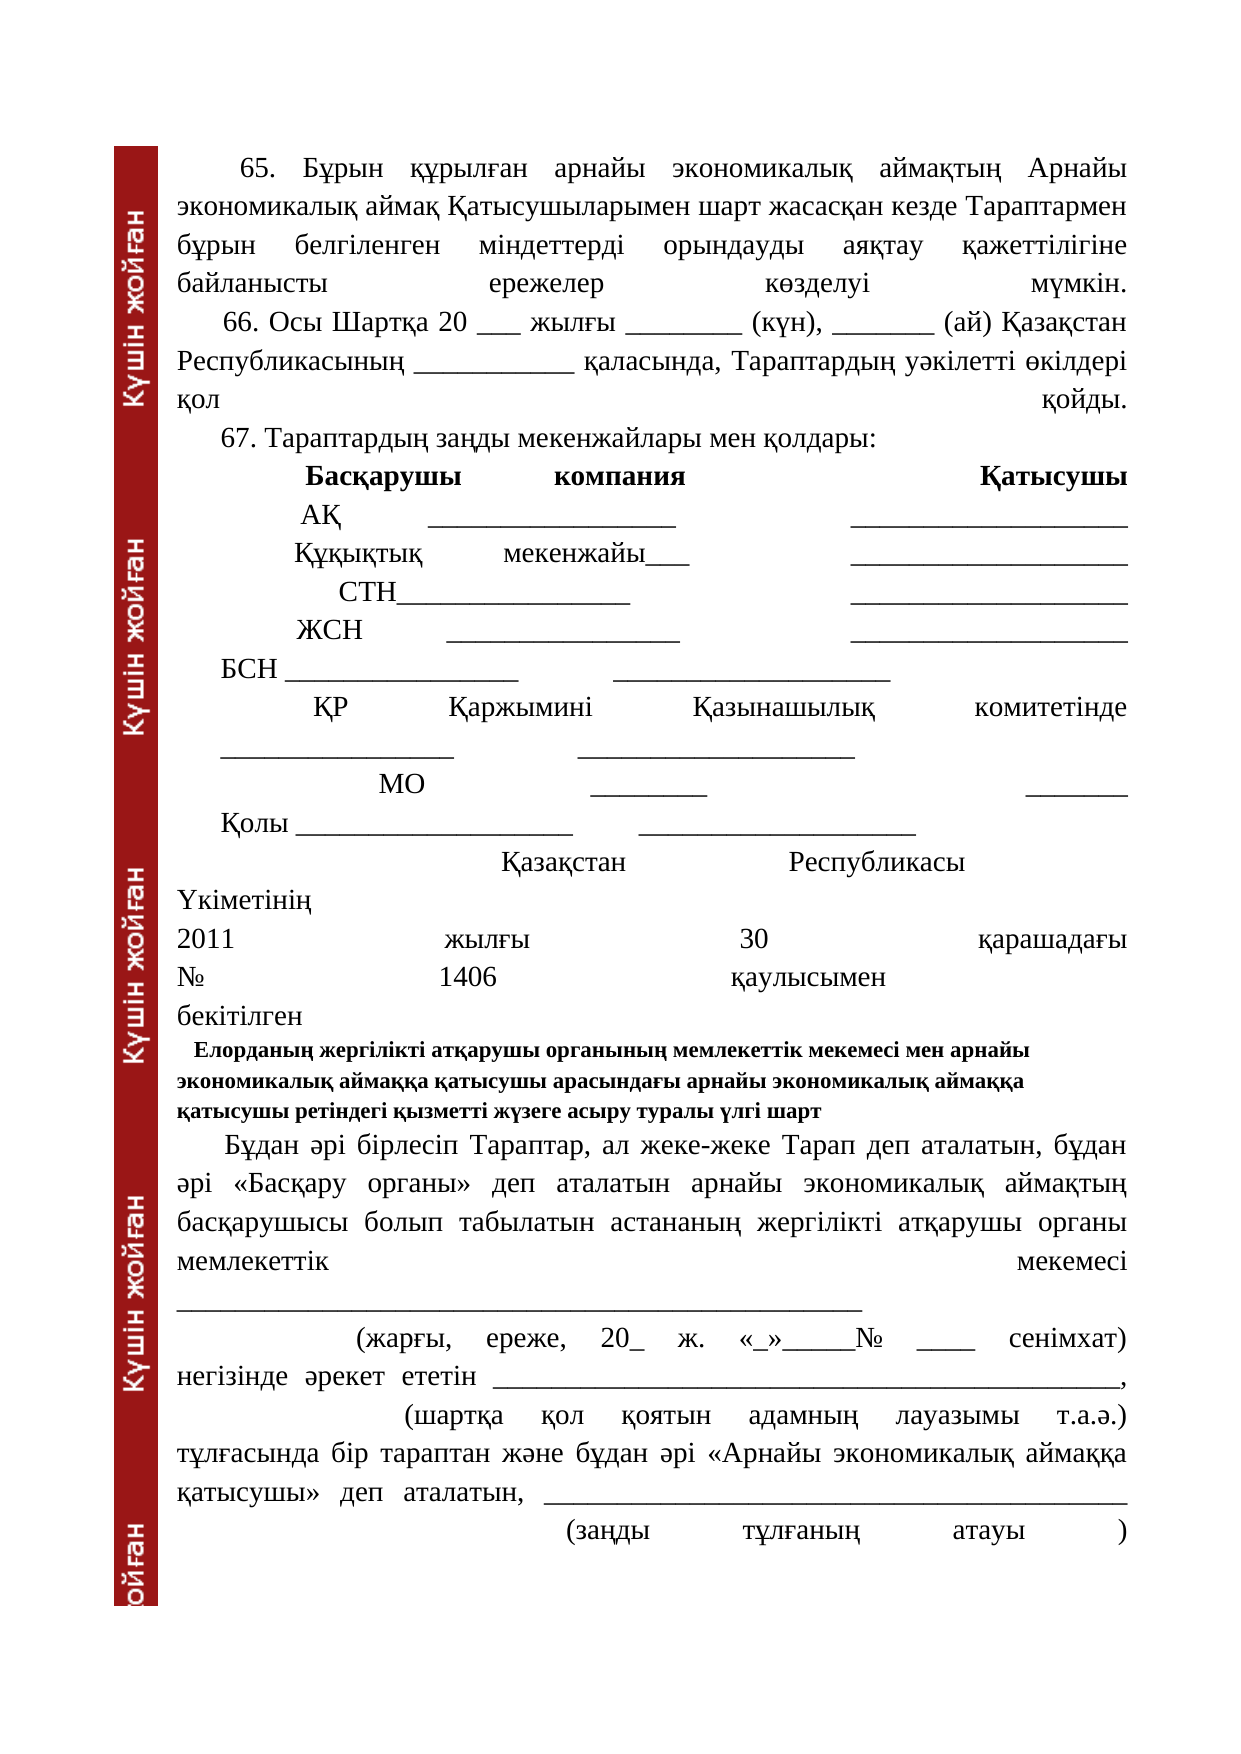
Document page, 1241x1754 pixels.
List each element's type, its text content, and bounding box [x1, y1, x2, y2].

text Елорданың жергілікті атқарушы органының мемлекеттік мекемесі мен арнайы экономикалық аймаққа қатысушы арасындағы арнайы экономикалық аймаққа қатысушы ретіндегі қызметті жүзеге асыру туралы үлгі шарт [112, 1036, 1128, 1123]
text Қазақстан Республикасы Үкіметінің 2011 жылғы 30 қарашадағы № 1406 қаулысымен бекітілген [112, 844, 1128, 1031]
text ҚР Қаржымині Қазынашылық комитетінде ________________ ___________________ [112, 689, 1128, 762]
picture [114, 762, 158, 767]
picture [114, 146, 158, 150]
text Басқарушы компания Қатысушы АҚ _________________ ___________________ Құқықтық мекенжайы___ ___________________ СТН________________ ___________________ ЖСН ________________ ___________________ БСН ________________ ___________________ [112, 458, 1128, 684]
picture [114, 684, 158, 689]
picture [114, 1546, 158, 1606]
picture [114, 1123, 158, 1127]
picture [114, 453, 158, 458]
text МО ________ _______ Қолы ___________________ ___________________ [112, 767, 1128, 839]
picture [114, 1031, 158, 1036]
picture [114, 839, 158, 844]
